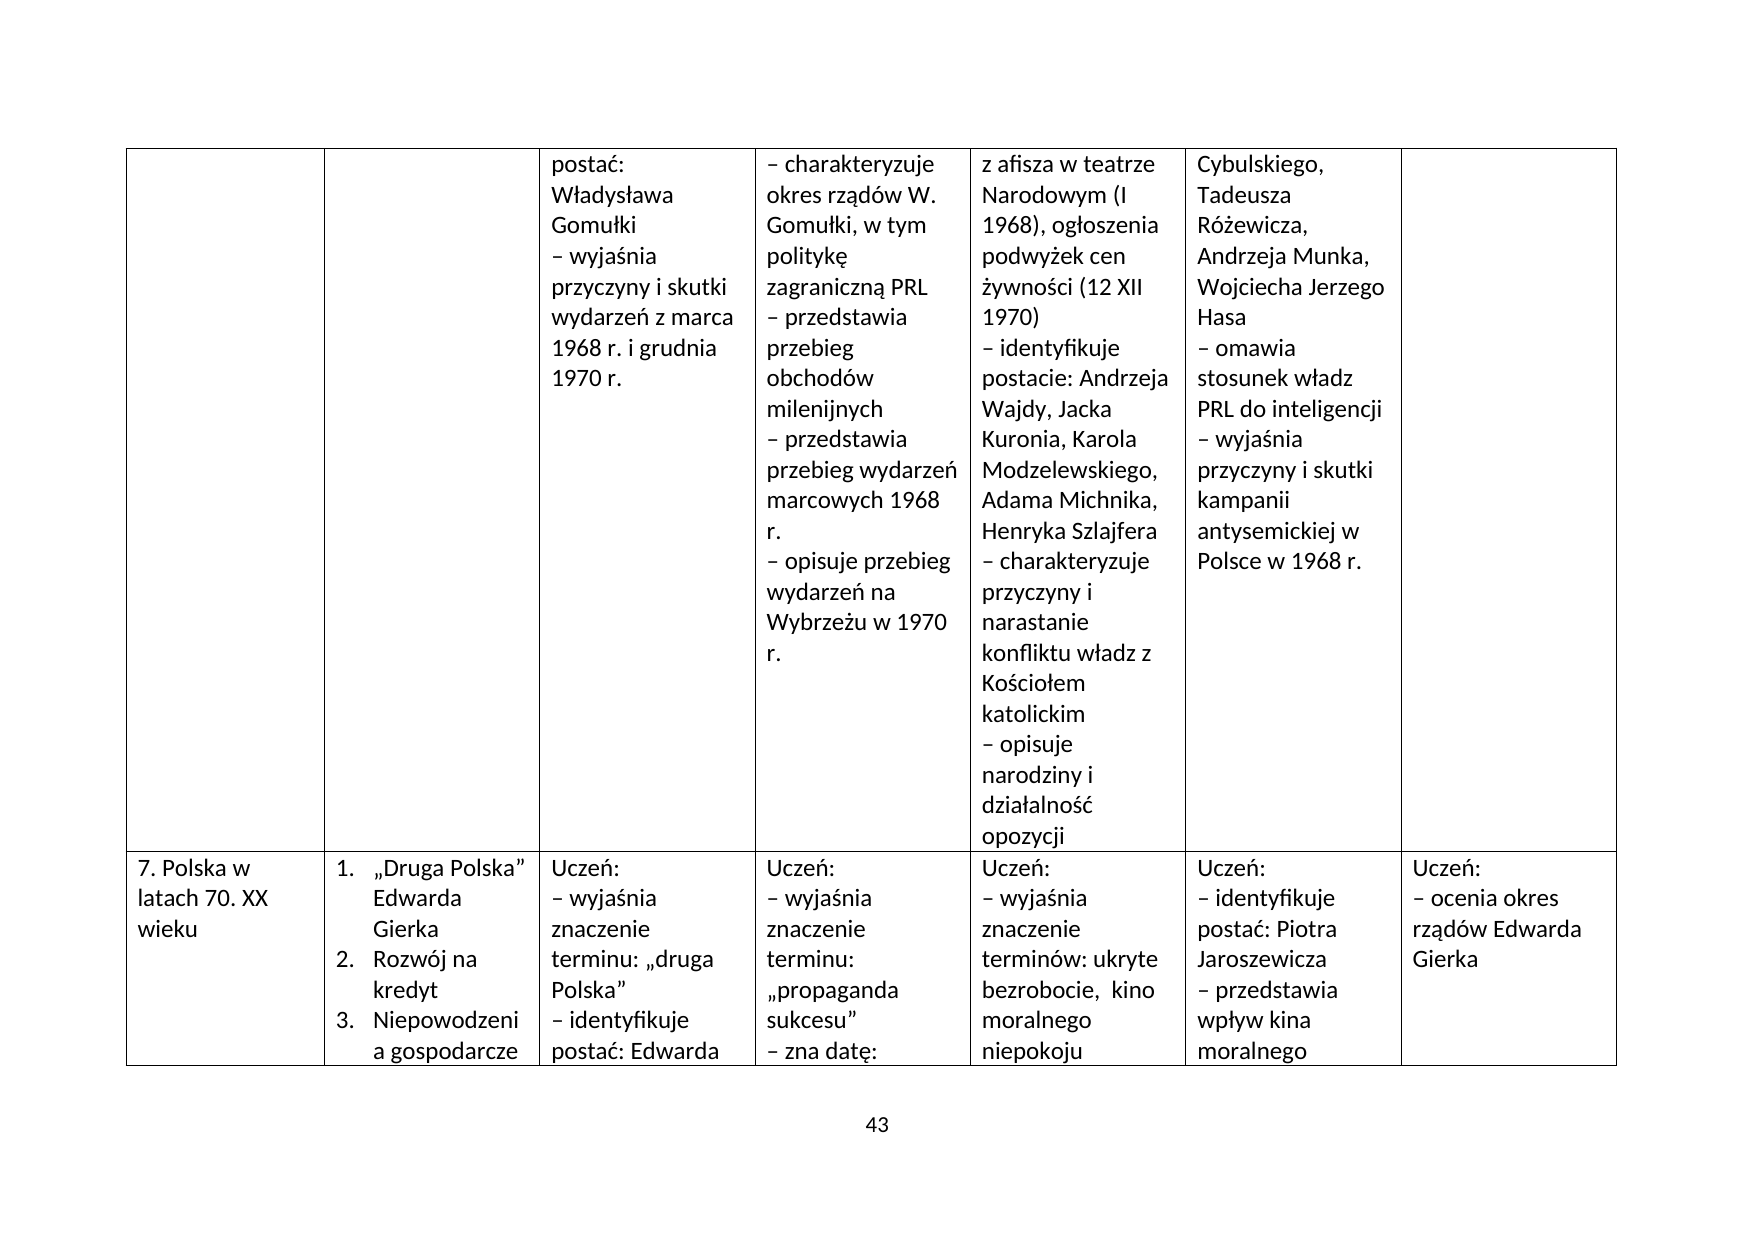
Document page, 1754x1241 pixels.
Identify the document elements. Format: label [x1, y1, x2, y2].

table_cell [540, 852, 755, 1065]
table_cell [971, 149, 1185, 851]
table_cell [1186, 149, 1401, 851]
table_cell [756, 852, 970, 1065]
table_cell [1186, 852, 1401, 1065]
table_cell [325, 852, 539, 1065]
table_cell [1402, 149, 1616, 851]
table_cell [971, 852, 1185, 1065]
table_cell [127, 149, 324, 851]
table_cell [127, 852, 324, 1065]
table_cell [1402, 852, 1616, 1065]
table_cell [325, 149, 539, 851]
table_cell [756, 149, 970, 851]
table_cell [540, 149, 755, 851]
